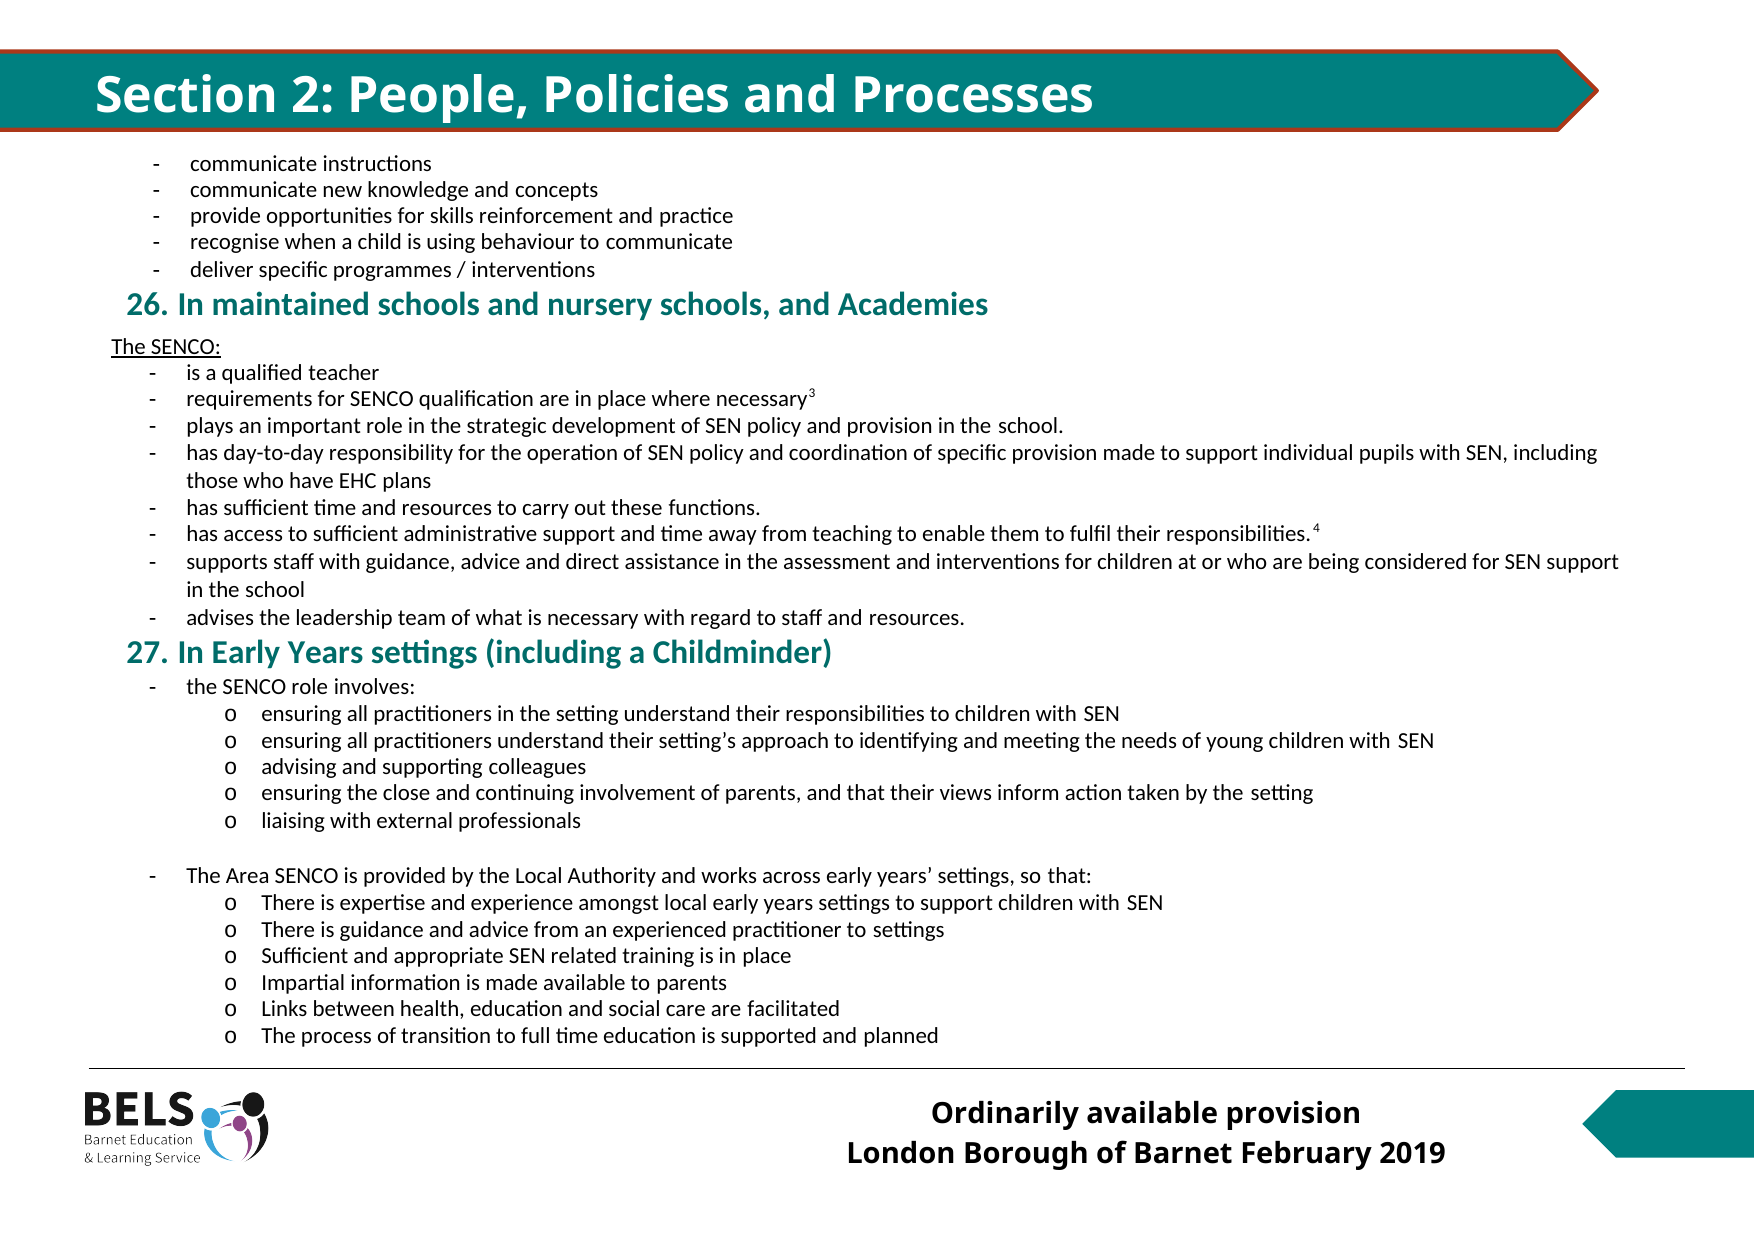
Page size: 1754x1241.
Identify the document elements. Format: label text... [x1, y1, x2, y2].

list provide opportunities for skills reinforcement and practice [152, 202, 1683, 229]
list the SENCO role involves: [148, 672, 1683, 700]
list has sufficient time and resources to carry out these functions. [148, 494, 1683, 521]
list deliver specific programmes / interventions [152, 255, 1683, 283]
list plays an important role in the strategic development of SEN policy and provision in the school. [148, 412, 1683, 438]
text The SENCO: [111, 333, 1683, 360]
list has access to sufficient administrative support and time away from teaching to enable them to fulfil their responsibilities. [148, 521, 1683, 547]
subtitle In maintained schools and nursery schools, and Academies [126, 283, 1683, 324]
list advises the leadership team of what is necessary with regard to staff and resources. [148, 603, 1683, 631]
list ensuring the close and continuing involvement of parents, and that their views inform action taken by the setting [223, 780, 1683, 806]
list There is guidance and advice from an experienced practitioner to settings [223, 916, 1683, 943]
list recognise when a child is using behaviour to communicate [152, 229, 1683, 255]
list The Area SENCO is provided by the Local Authority and works across early years’ settings, so that: [148, 861, 1683, 889]
list Sufficient and appropriate SEN related training is in place [223, 943, 1683, 969]
picture [81, 1085, 272, 1169]
list is a qualified teacher [148, 360, 1683, 386]
list Links between health, education and social care are facilitated [223, 995, 1683, 1022]
list ensuring all practitioners in the setting understand their responsibilities to children with SEN [223, 700, 1683, 727]
list advising and supporting colleagues [223, 753, 1683, 780]
subtitle In Early Years settings (including a Childminder) [126, 631, 1683, 672]
list liaising with external professionals [223, 806, 1683, 833]
list The process of transition to full time education is supported and planned [223, 1022, 1683, 1049]
list There is expertise and experience amongst local early years settings to support children with SEN [223, 889, 1683, 916]
list communicate new knowledge and concepts [152, 176, 1683, 202]
list Impartial information is made available to parents [223, 969, 1683, 995]
list has day-to-day responsibility for the operation of SEN policy and coordination of specific provision made to support individual pupils with SEN, including those who have EHC plans [148, 438, 1610, 494]
list requirements for SENCO qualification are in place where necessary [148, 386, 1683, 412]
list communicate instructions [152, 150, 1683, 176]
list ensuring all practitioners understand their setting’s approach to identifying and meeting the needs of young children with SEN [223, 727, 1683, 753]
list supports staff with guidance, advice and direct assistance in the assessment and interventions for children at or who are being considered for SEN support in the school [148, 547, 1631, 603]
